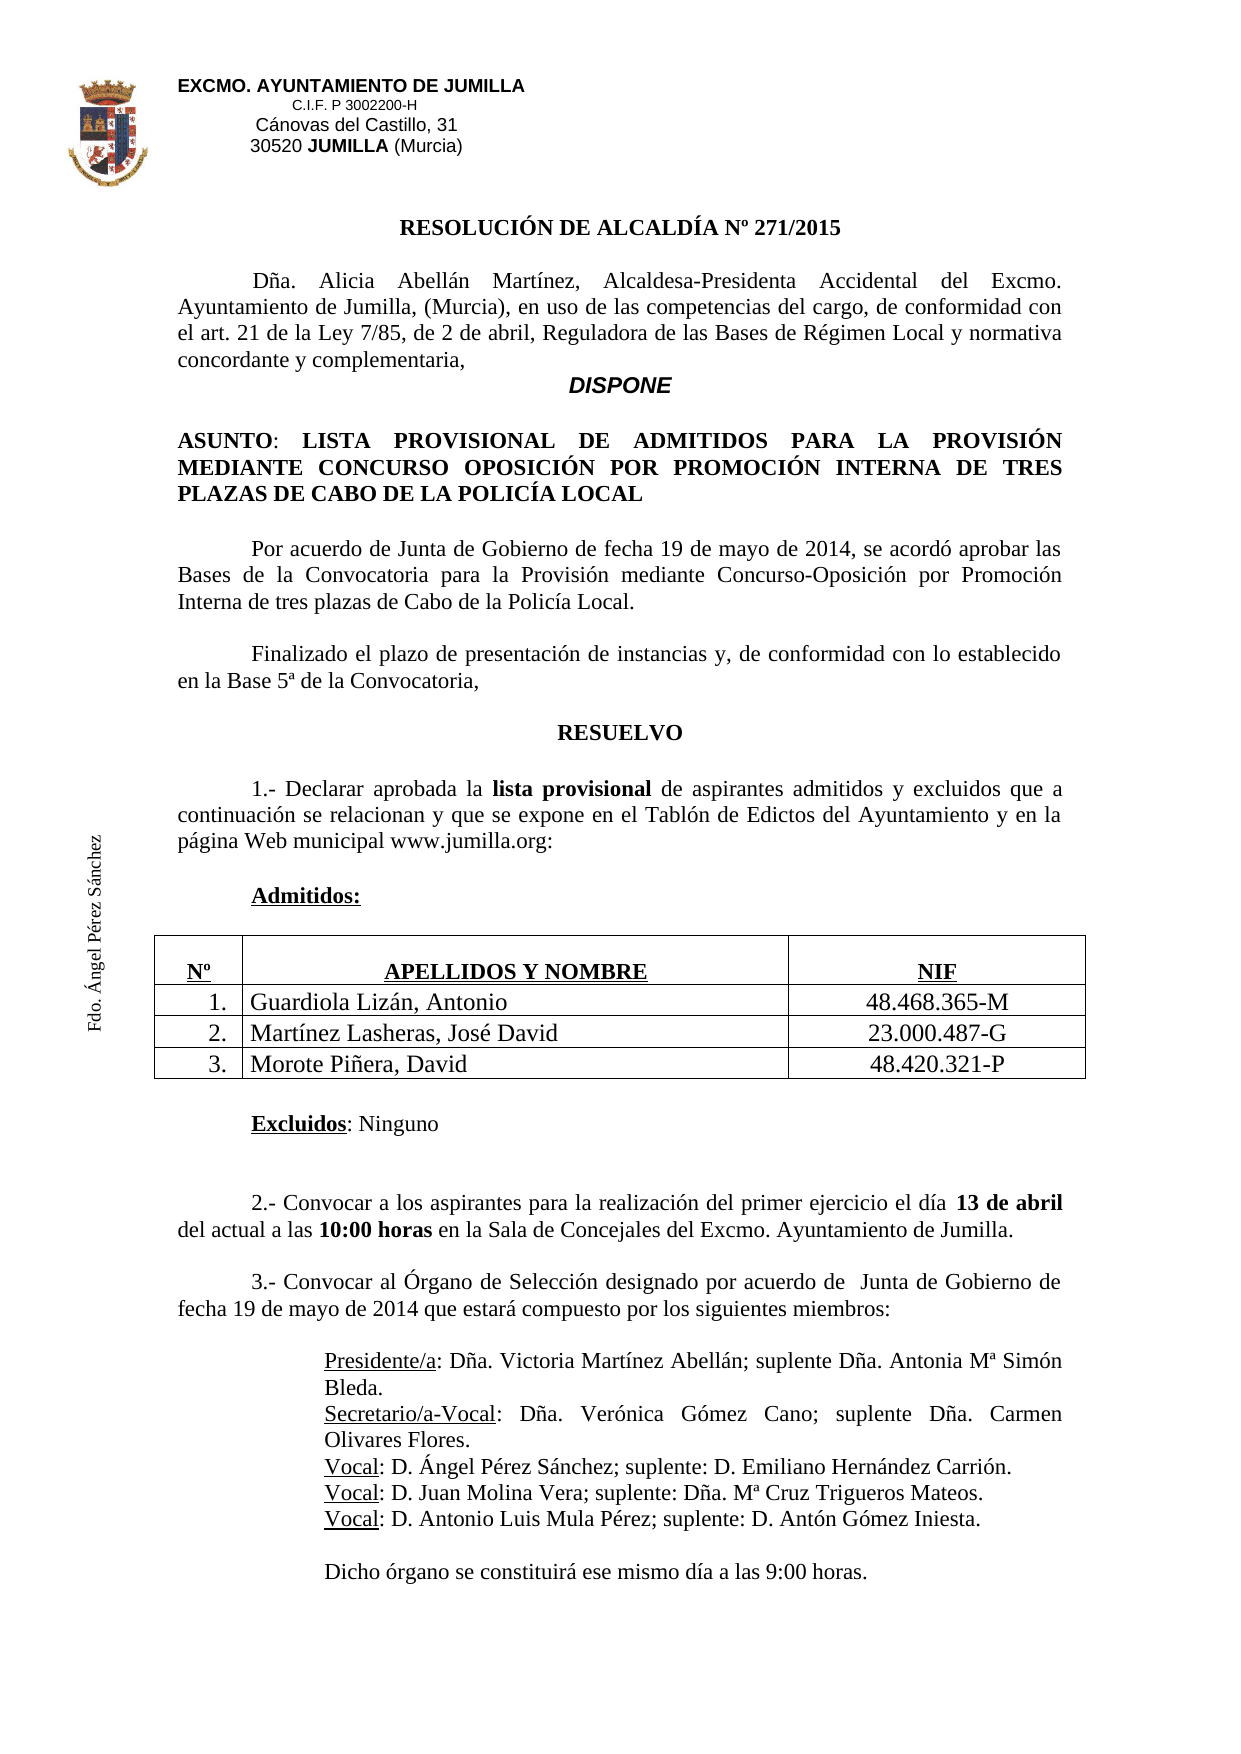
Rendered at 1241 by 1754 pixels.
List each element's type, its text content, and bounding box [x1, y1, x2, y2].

text RESOLUCIÓN DE ALCALDÍA Nº 271/2015 [177, 214, 1063, 240]
text Dña. Alicia Abellán Martínez, Alcaldesa-Presidenta Accidental del Excmo. Ayuntamiento de Jumilla, (Murcia), en uso de las competencias del cargo, de conformidad con el art. 21 de 7/85, de 2 de abril, Reguladora de las Bases de Régimen Local y normativa concordante y complementaria, [177, 267, 1063, 372]
text Dicho órgano se constituirá ese mismo día a las 9:00 horas. [324, 1558, 1063, 1584]
table_cell 23.000.487-G [789, 1016, 1085, 1047]
table_cell 2. [155, 1016, 242, 1047]
picture [64, 75, 153, 188]
table_cell Guardiola Lizán, Antonio [243, 985, 788, 1015]
table_cell 48.420.321-P [789, 1048, 1085, 1078]
text Vocal: D. Ángel Pérez Sánchez; suplente: D. Emiliano Hernández Carrión. [324, 1453, 1063, 1479]
table_cell 48.468.365-M [789, 985, 1085, 1015]
table_header NIF [789, 936, 1085, 984]
text Secretario/a-Vocal: Dña. Verónica Gómez Cano; suplente Dña. Carmen Olivares Flores. [324, 1400, 1063, 1453]
text 2.- Convocar a los aspirantes para la realización del primer ejercicio el día 13 de abril del actual a las 10:00 horas en de Concejales del Excmo. Ayuntamiento de Jumilla. [177, 1189, 1063, 1242]
text Presidente/a: Dña. Victoria Martínez Abellán; suplente Dña. Antonia Mª Simón Bleda. [324, 1347, 1063, 1400]
table_header Nº [155, 936, 242, 984]
text Excluidos: Ninguno [177, 1110, 1063, 1137]
text Vocal: D. Juan Molina Vera; suplente: Dña. Mª Cruz Trigueros Mateos. [324, 1479, 1063, 1506]
text 1.- Declarar aprobada la lista provisional de aspirantes admitidos y excluidos que a continuación se relacionan y que se expone en el Tablón de Edictos del Ayuntamiento y en la página Web municipal www.jumilla.org: [177, 774, 1063, 854]
table_cell 1. [155, 985, 242, 1015]
table_header APELLIDOS Y NOMBRE [243, 936, 788, 984]
subtitle RESUELVO [177, 719, 1063, 746]
text Admitidos: [177, 882, 1063, 909]
text ASUNTO: LISTA PROVISIONAL DE ADMITIDOS PARA CONCURSO OPOSICIÓN POR PROMOCIÓN INTERNA DE TRES PLAZAS DE CABO DE [177, 427, 1063, 506]
table_cell 3. [155, 1048, 242, 1078]
table_cell Morote Piñera, David [243, 1048, 788, 1078]
text Por acuerdo de Junta de Gobierno de fecha 19 de mayo de 2014, se acordó aprobar las Bases de para mediante Concurso-Oposición por Promoción Interna de tres plazas de Cabo de [177, 535, 1063, 614]
text Finalizado el plazo de presentación de instancias y, de conformidad con lo establecido en 5ª de , [177, 640, 1063, 693]
table_cell Martínez Lasheras, José David [243, 1016, 788, 1047]
text Vocal: D. Antonio Luis Mula Pérez; suplente: D. Antón Gómez Iniesta. [324, 1506, 1063, 1532]
text 3.- Convocar al Órgano de Selección designado por acuerdo de Junta de Gobierno de fecha 19 de mayo de 2014 que estará compuesto por los siguientes miembros: [177, 1268, 1063, 1321]
subtitle DISPONE [177, 372, 1063, 398]
